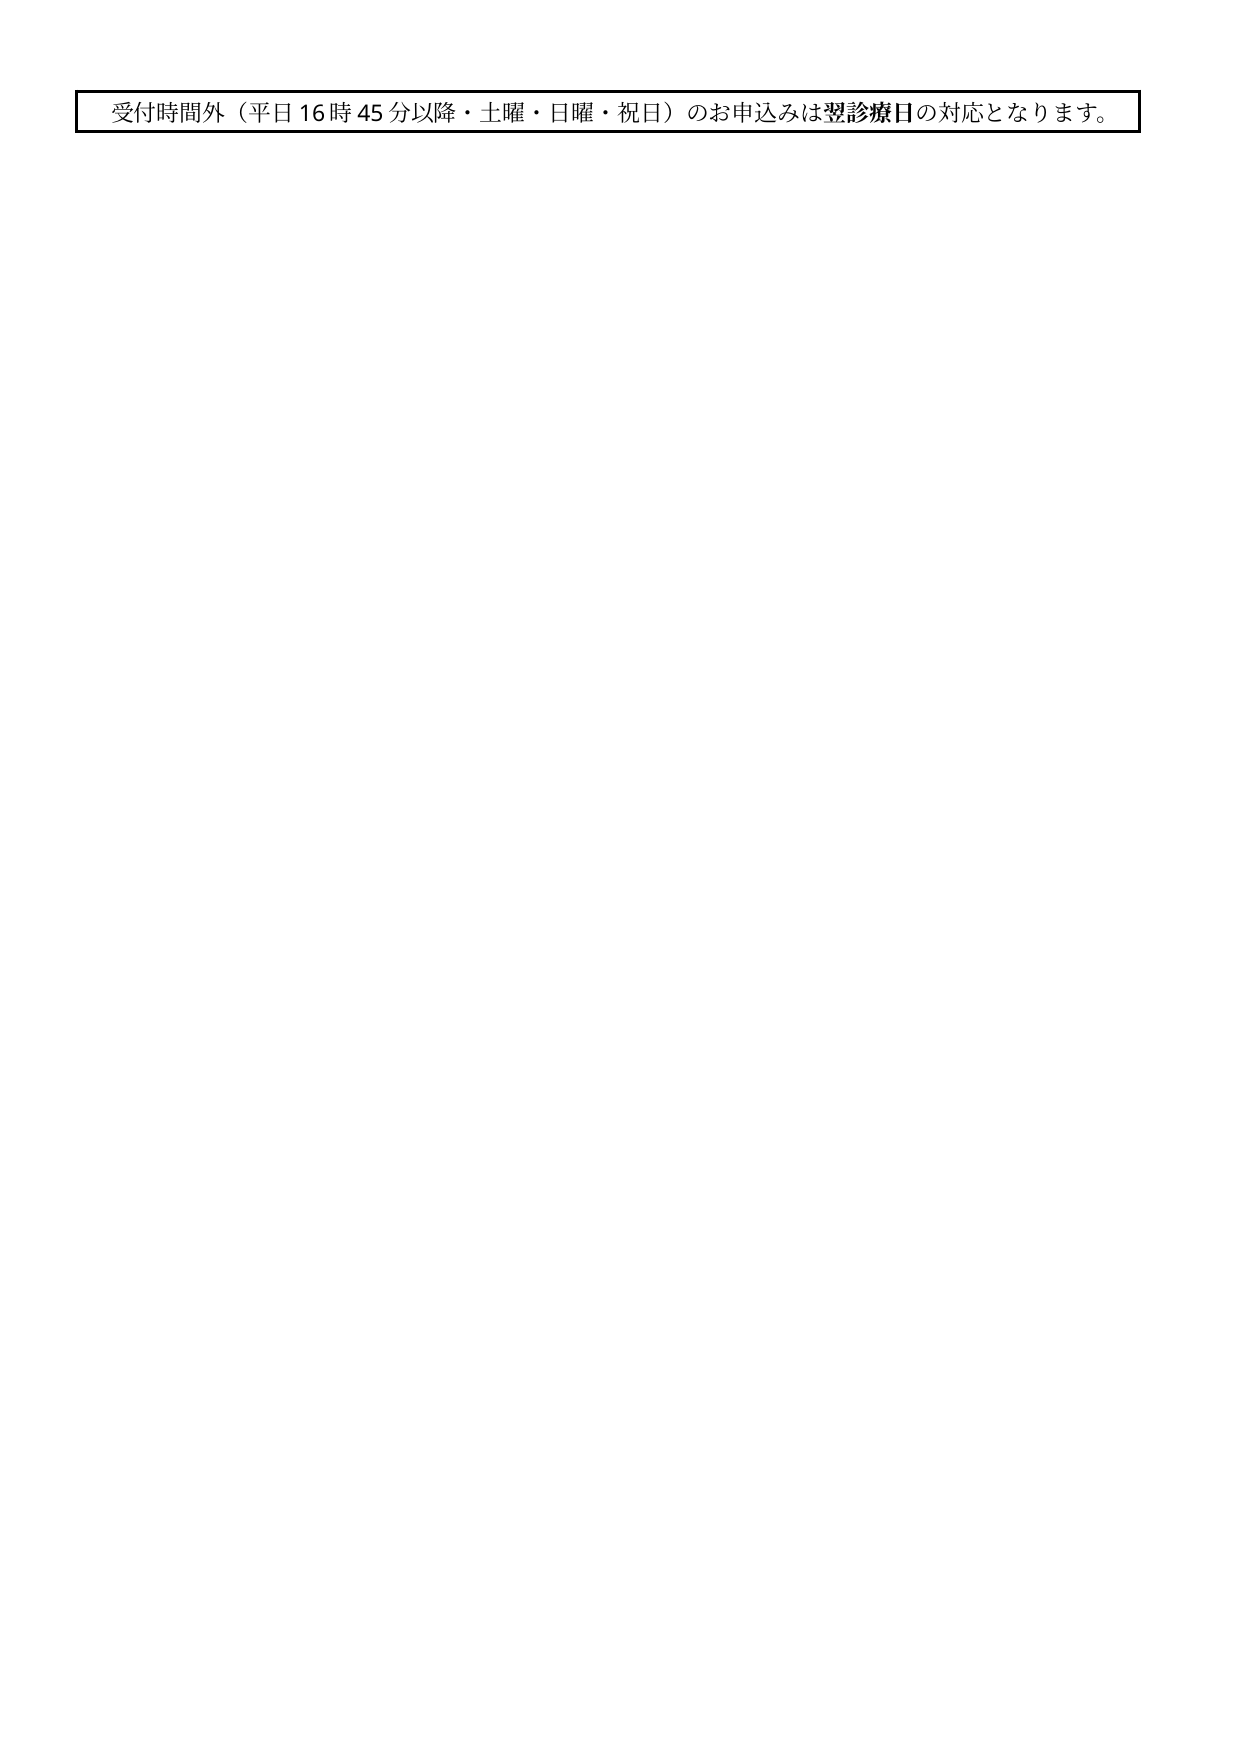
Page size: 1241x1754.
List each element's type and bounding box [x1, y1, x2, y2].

table_header [78, 93, 1138, 130]
